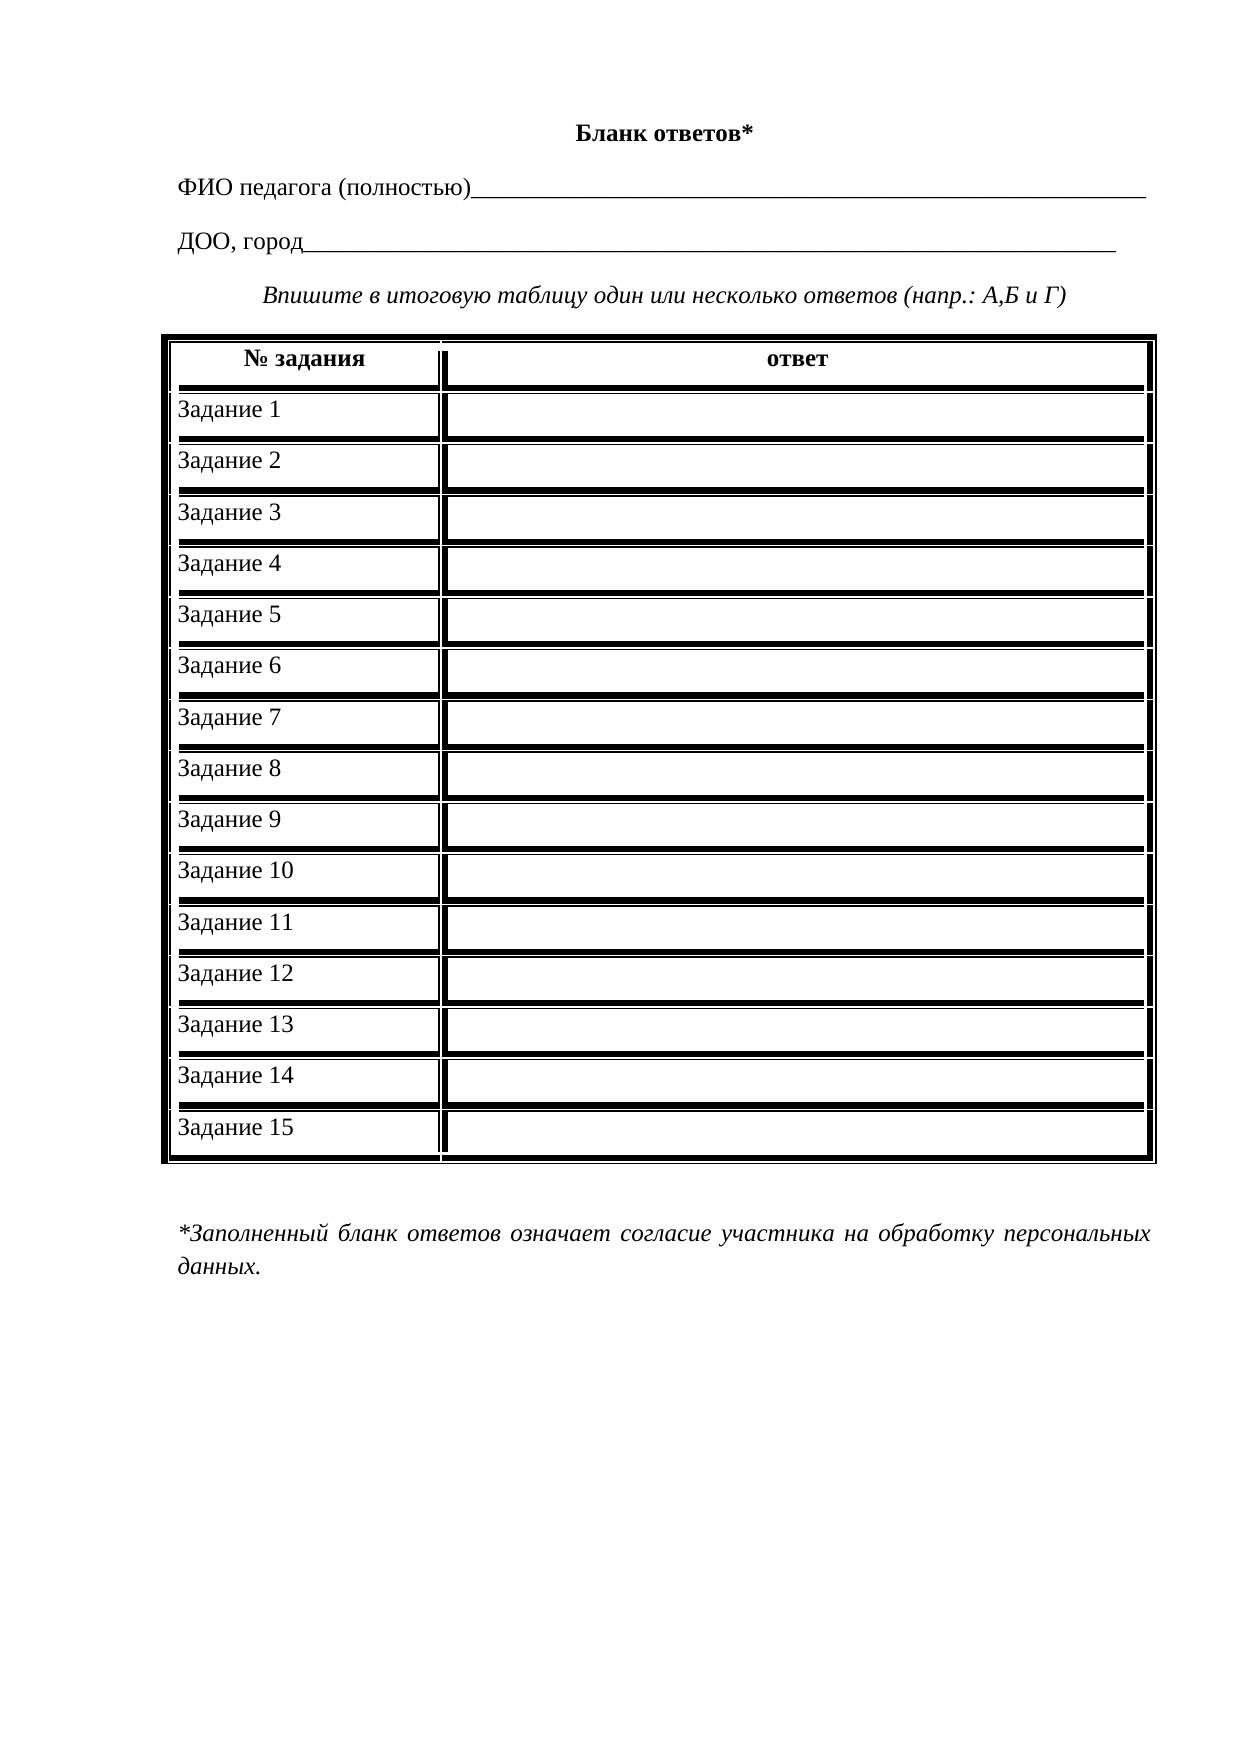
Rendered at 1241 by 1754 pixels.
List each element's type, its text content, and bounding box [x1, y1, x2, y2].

table_cell [443, 949, 1152, 1000]
text Бланк ответов* [177, 118, 1152, 147]
table_cell Задание 6 [168, 641, 443, 692]
table_cell [443, 385, 1152, 436]
table_cell [443, 1051, 1152, 1102]
table_cell Задание 11 [168, 897, 443, 948]
table_cell [443, 692, 1152, 743]
table_cell [443, 744, 1152, 795]
table_header ответ [443, 343, 1147, 385]
table_cell [443, 897, 1152, 948]
table_cell [443, 1102, 1152, 1155]
text *Заполненный бланк ответов означает согласие участника на обработку персональных данных. [177, 1218, 1152, 1280]
table_cell [443, 487, 1152, 538]
table_cell [443, 846, 1152, 897]
table_cell [443, 795, 1152, 846]
table_cell [443, 1000, 1152, 1051]
table_cell [443, 436, 1152, 487]
table_cell Задание 4 [168, 539, 443, 590]
text ДОО, город_________________________________________________________________ [177, 226, 1152, 254]
table_cell Задание 7 [168, 692, 443, 743]
table_cell Задание 3 [168, 487, 443, 538]
table_cell Задание 8 [168, 744, 443, 795]
text Впишите в итоговую таблицу один или несколько ответов (напр.: А,Б и Г) [177, 280, 1152, 308]
table_cell Задание 2 [168, 436, 443, 487]
table_cell Задание 12 [168, 949, 443, 1000]
table_cell [443, 641, 1152, 692]
table_cell Задание 1 [168, 385, 443, 436]
table_cell Задание 5 [168, 590, 443, 641]
table_cell Задание 14 [168, 1051, 443, 1102]
table_cell Задание 9 [168, 795, 443, 846]
table_header № задания [168, 340, 443, 385]
table_cell Задание 10 [168, 846, 443, 897]
table_cell Задание 13 [168, 1000, 443, 1051]
text ФИО педагога (полностью)______________________________________________________ [177, 172, 1152, 201]
table_cell [443, 539, 1152, 590]
table_cell [443, 590, 1152, 641]
table_cell Задание 15 [168, 1102, 443, 1155]
